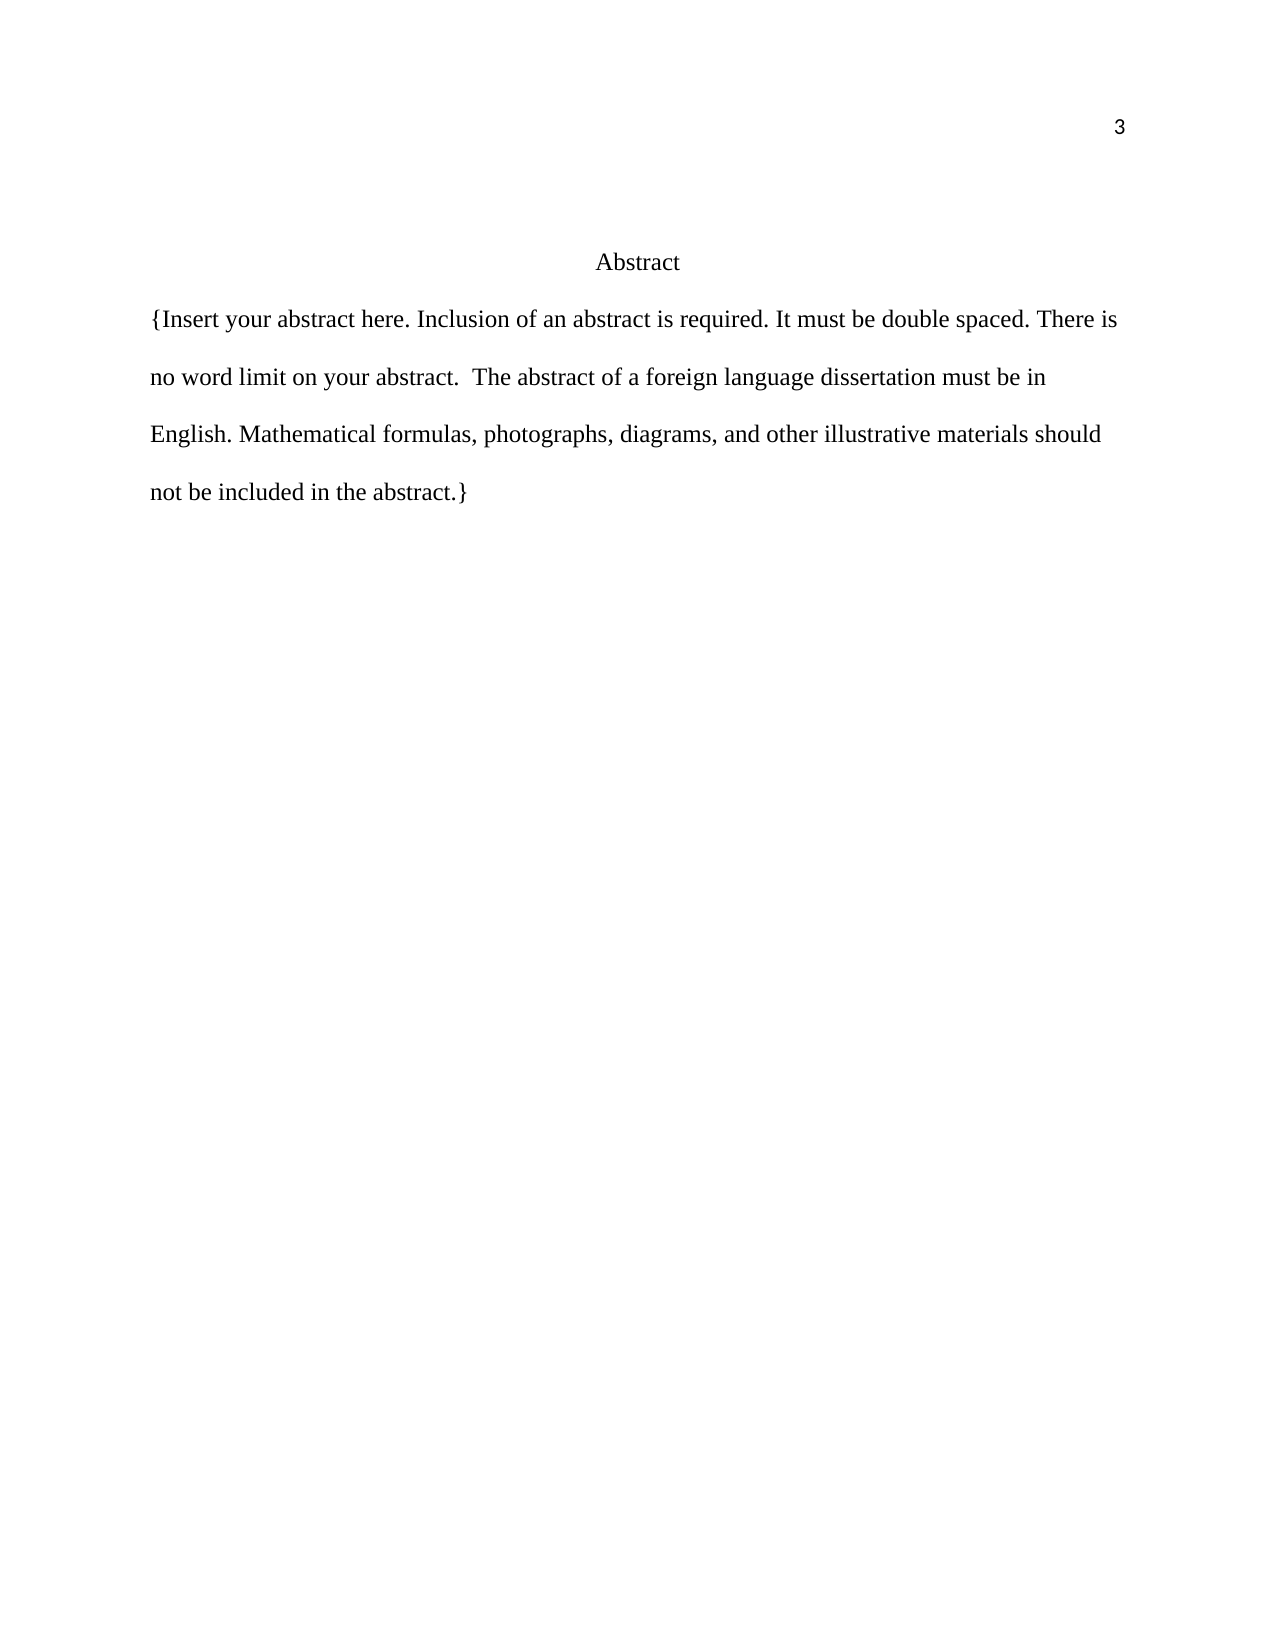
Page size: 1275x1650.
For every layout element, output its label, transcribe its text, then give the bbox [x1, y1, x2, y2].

text {Insert your abstract here. Inclusion of an abstract is required. It must be double spaced. There is no word limit on your abstract. The abstract of a foreign language dissertation must be in English. Mathematical formulas, photographs, diagrams, and other illustrative materials should not be included in the abstract.} [150, 304, 1125, 506]
text Abstract [150, 247, 1125, 276]
